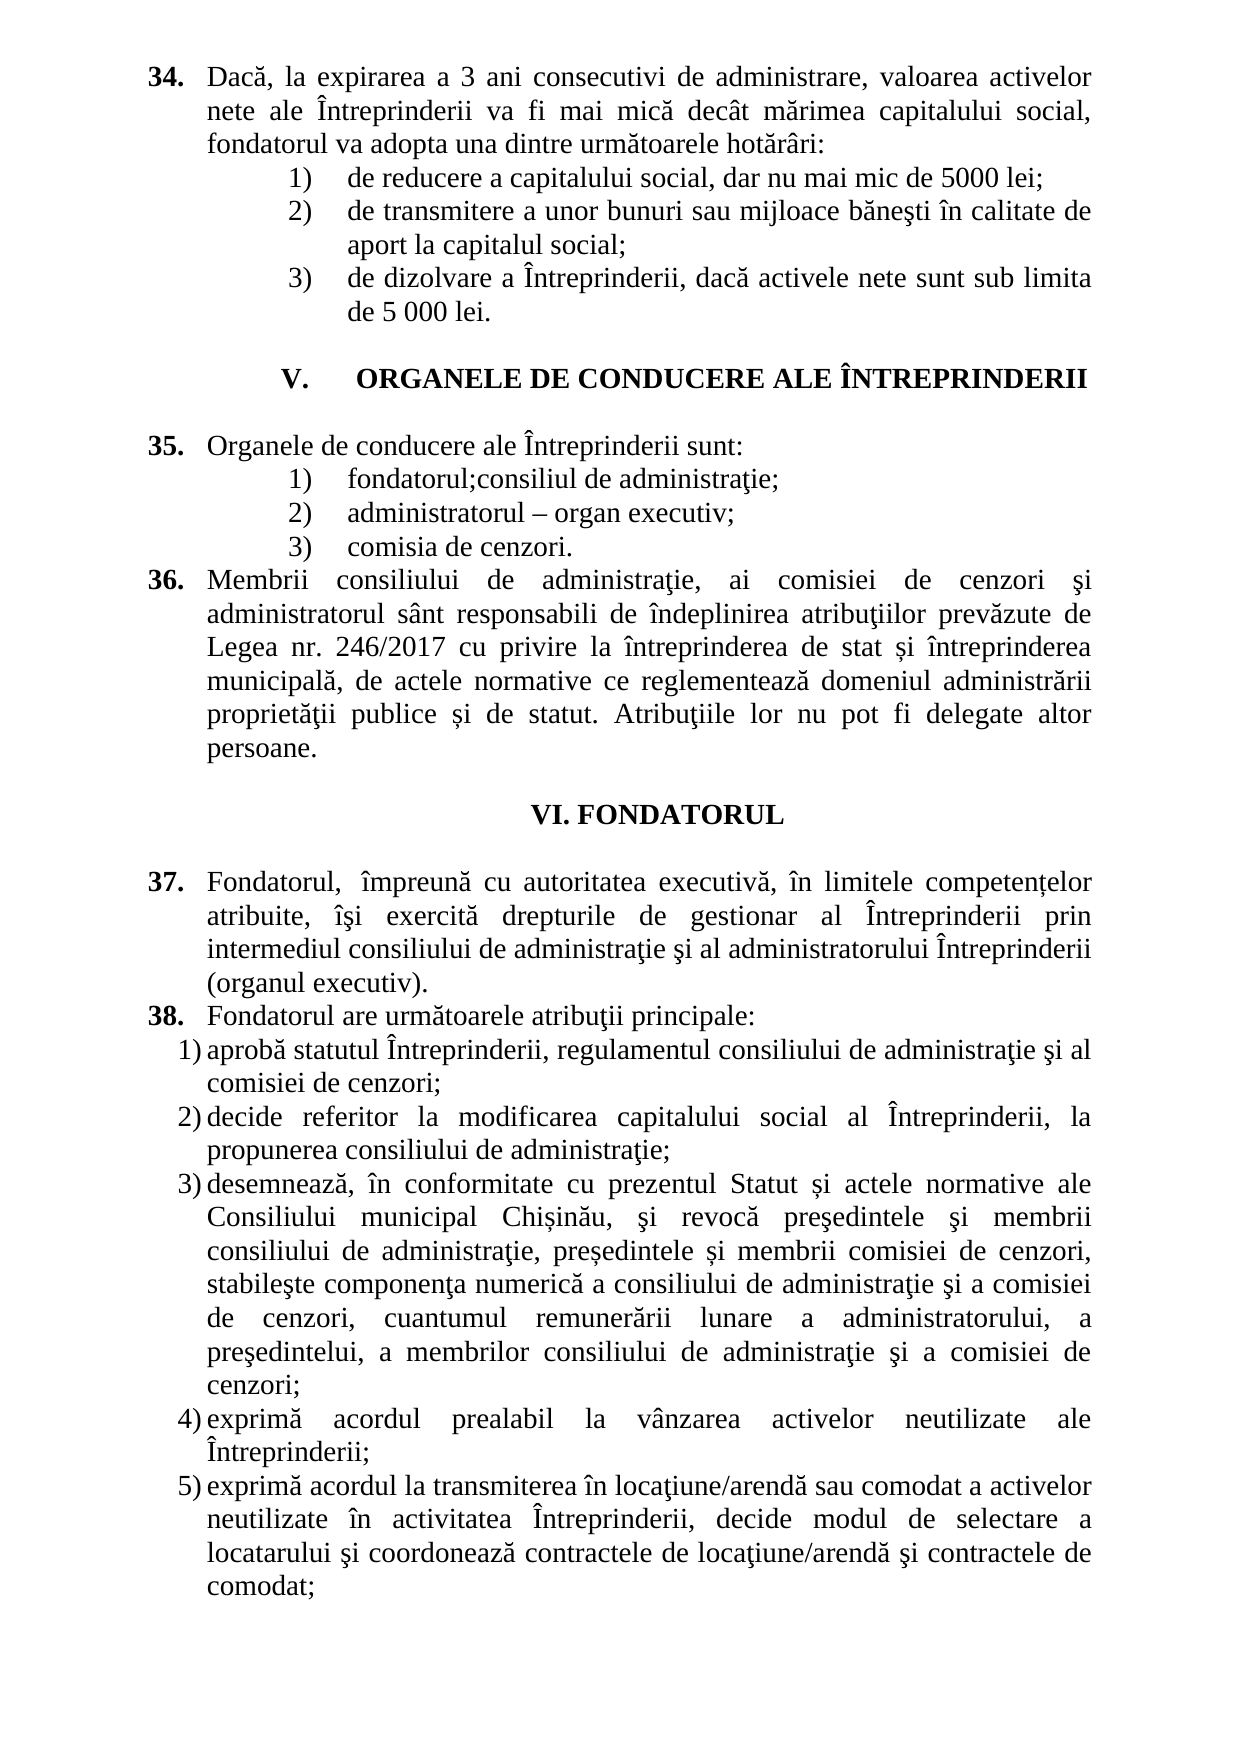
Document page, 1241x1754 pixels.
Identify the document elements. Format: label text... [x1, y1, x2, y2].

list administratorul – organ executiv; [288, 495, 1093, 529]
list Dacă, la expirarea a 3 ani consecutivi de administrare, valoarea activelor nete ale Întreprinderii va fi mai mică decât mărimea capitalului social, fondatorul va adopta una dintre următoarele hotărâri: [148, 59, 1093, 160]
list desemnează, în conformitate cu prezentul Statut și actele normative ale Consiliului municipal Chișinău, şi revocă preşedintele şi membrii consiliului de administraţie, președintele și membrii comisiei de cenzori, stabileşte componenţa numerică a consiliului de administraţie şi a comisiei de cenzori, cuantumul remunerării lunare a administratorului, a preşedintelui, a membrilor consiliului de administraţie şi a comisiei de cenzori; [177, 1166, 1093, 1401]
list exprimă acordul la transmiterea în locaţiune/arendă sau comodat a activelor neutilizate în activitatea Întreprinderii, decide modul de selectare a locatarului şi coordonează contractele de locaţiune/arendă şi contractele de comodat; [177, 1468, 1093, 1602]
list Fondatorul are următoarele atribuţii principale: [148, 998, 1093, 1032]
list de dizolvare a Întreprinderii, dacă activele nete sunt sub limita de 5 000 lei. [288, 260, 1093, 327]
list VI. FONDATORUL [223, 797, 1093, 831]
list Membrii consiliului de administraţie, ai comisiei de cenzori şi administratorul sânt responsabili de îndeplinirea atribuţiilor prevăzute de Legea nr. 246/2017 cu privire la întreprinderea de stat și întreprinderea municipală, de actele normative ce reglementează domeniul administrării proprietăţii publice și de statut. Atribuţiile lor nu pot fi delegate altor persoane. [148, 562, 1093, 763]
list de transmitere a unor bunuri sau mijloace băneşti în calitate de aport la capitalul social; [288, 193, 1093, 260]
list fondatorul;consiliul de administraţie; [288, 462, 1093, 495]
list exprimă acordul prealabil la vânzarea activelor neutilizate ale Întreprinderii; [177, 1401, 1093, 1468]
list aprobă statutul Întreprinderii, regulamentul consiliului de administraţie şi al comisiei de cenzori; [177, 1032, 1093, 1099]
list decide referitor la modificarea capitalului social al Întreprinderii, la propunerea consiliului de administraţie; [177, 1099, 1093, 1166]
list comisia de cenzori. [288, 529, 1093, 562]
list Organele de conducere ale Întreprinderii sunt: [148, 428, 1093, 462]
list Fondatorul, împreună cu autoritatea executivă, în limitele competențelor atribuite, îşi exercită drepturile de gestionar al Întreprinderii prin intermediul consiliului de administraţie şi al administratorului Întreprinderii (organul executiv). [148, 864, 1093, 998]
list de reducere a capitalului social, dar nu mai mic de 5000 lei; [288, 160, 1093, 193]
list ORGANELE DE CONDUCERE ALE ÎNTREPRINDERII [281, 361, 1093, 394]
